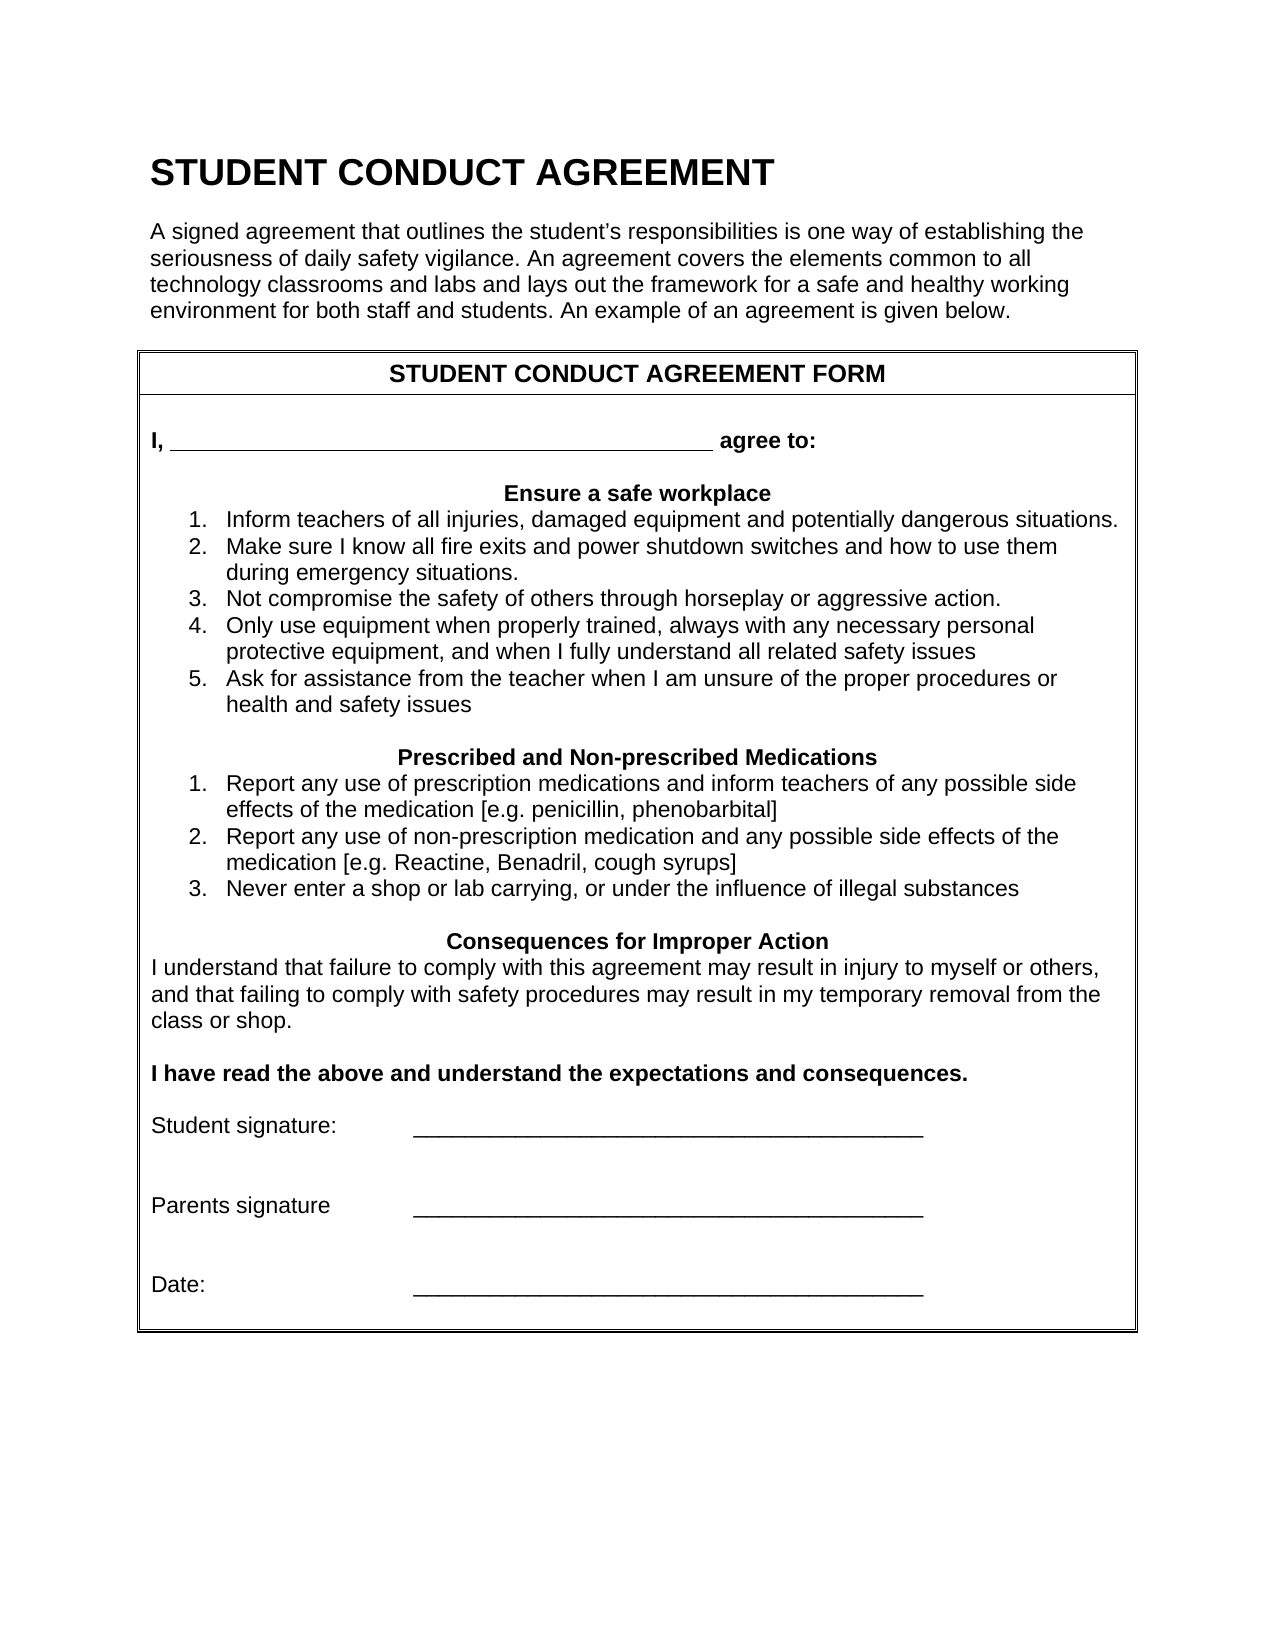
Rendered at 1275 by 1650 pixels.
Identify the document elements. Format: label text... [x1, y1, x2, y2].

table_header STUDENT CONDUCT AGREEMENT FORM [140, 353, 1135, 394]
table_cell I, agree to: Ensure a safe workplace Inform teachers of all injuries, damaged equipment and potentially dangerous situations. Make sure I know all fire exits and power shutdown switches and how to use them during emergency situations. Not compromise the safety of others through horseplay or aggressive action. Only use equipment when properly trained, always with any necessary personal protective equipment, and when I fully understand all related safety issues Ask for assistance from the teacher when I am unsure of the proper procedures or health and safety issues Prescribed and Non-prescribed Medications Report any use of prescription medications and inform teachers of any possible side effects of the medication [e.g. penicillin, phenobarbital] Report any use of non-prescription medication and any possible side effects of the medication [e.g. Reactine, Benadril, cough syrups] Never enter a shop or lab carrying, or under the influence of illegal substances Consequences for Improper Action I understand that failure to comply with this agreement may result in injury to myself or others, and that failing to comply with safety procedures may result in my temporary removal from the class or shop. I have read the above and understand the expectations and consequences. Student signature: ________________________________________ Parents signature ________________________________________ Date: ________________________________________ [140, 395, 1135, 1329]
text A signed agreement that outlines the student’s responsibilities is one way of establishing the seriousness of daily safety vigilance. An agreement covers the elements common to all technology classrooms and labs and lays out the framework for a safe and healthy working environment for both staff and students. An example of an agreement is given below. [150, 218, 1125, 323]
subtitle STUDENT CONDUCT AGREEMENT [150, 150, 1125, 193]
